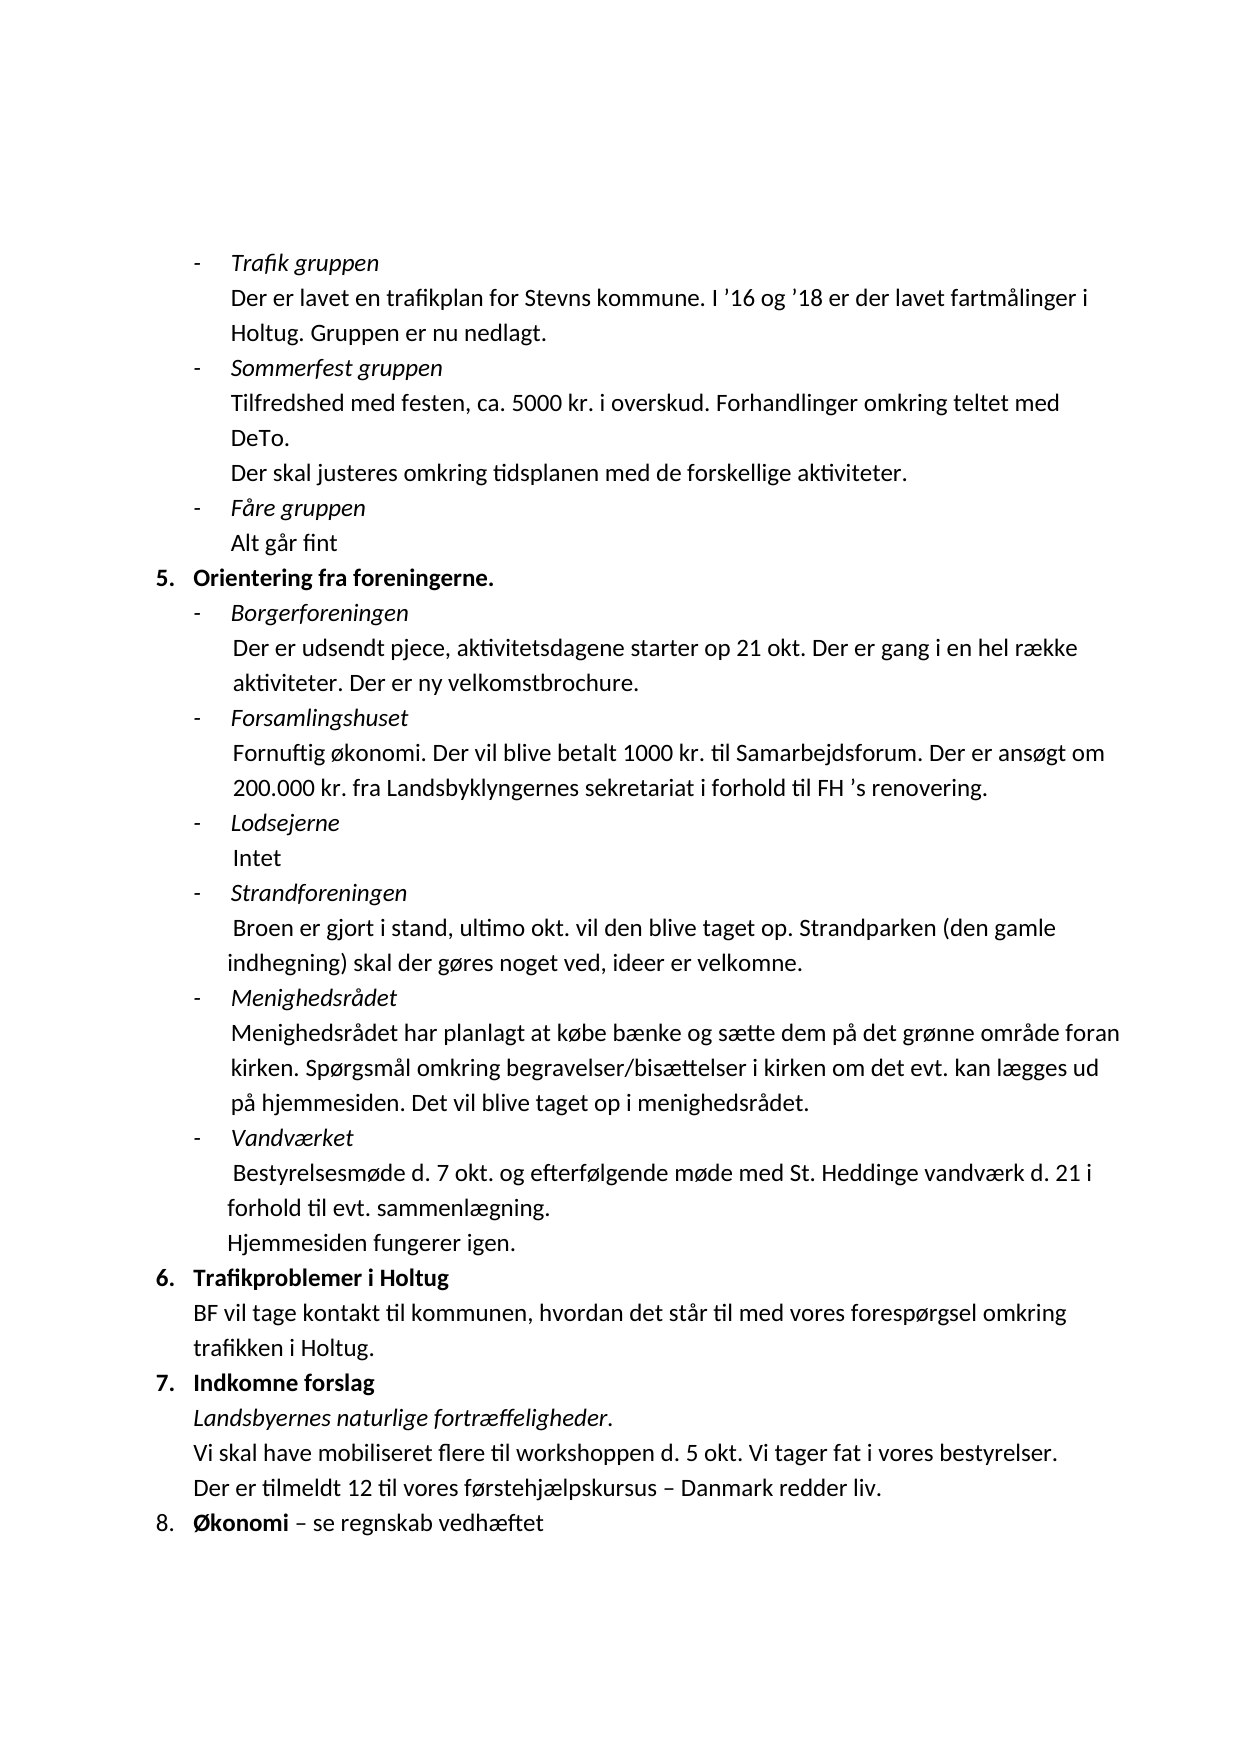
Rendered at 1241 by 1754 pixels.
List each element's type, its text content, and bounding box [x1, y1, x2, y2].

list Menighedsrådet har planlagt at købe bænke og sætte dem på det grønne område foran kirken. Spørgsmål omkring begravelser/bisættelser i kirken om det evt. kan lægges ud på hjemmesiden. Det vil blive taget op i menighedsrådet. [231, 1017, 1122, 1118]
list Alt går fint [231, 527, 1122, 558]
list Orientering fra foreningerne. [156, 562, 1122, 593]
list Bestyrelsesmøde d. 7 okt. og efterfølgende møde med St. Heddinge vandværk d. 21 i [193, 1157, 1122, 1188]
list Vi skal have mobiliseret flere til workshoppen d. 5 okt. Vi tager fat i vores bestyrelser. [193, 1437, 1122, 1468]
list Broen er gjort i stand, ultimo okt. vil den blive taget op. Strandparken (den gamle [193, 912, 1122, 943]
list indhegning) skal der gøres noget ved, ideer er velkomne. [193, 947, 1122, 978]
list Fornuftig økonomi. Der vil blive betalt 1000 kr. til Samarbejdsforum. Der er ansøgt om [193, 737, 1122, 768]
list Hjemmesiden fungerer igen. [193, 1227, 1122, 1258]
list Der er tilmeldt 12 til vores førstehjælpskursus – Danmark redder liv. [193, 1472, 1122, 1503]
list Der er lavet en trafikplan for Stevns kommune. I ’16 og ’18 er der lavet fartmålinger i Holtug. Gruppen er nu nedlagt. [231, 282, 1122, 348]
list Sommerfest gruppen [193, 352, 1122, 383]
list Der skal justeres omkring tidsplanen med de forskellige aktiviteter. [231, 457, 1122, 488]
list Trafikproblemer i Holtug [156, 1262, 1122, 1293]
list 200.000 kr. fra Landsbyklyngernes sekretariat i forhold til FH ’s renovering. [193, 772, 1122, 803]
list Fåre gruppen [193, 492, 1122, 523]
list Vandværket [193, 1122, 1122, 1153]
list BF vil tage kontakt til kommunen, hvordan det står til med vores forespørgsel omkring trafikken i Holtug. [193, 1297, 1122, 1363]
list Intet [193, 842, 1122, 873]
list forhold til evt. sammenlægning. [193, 1192, 1122, 1223]
list Trafik gruppen [193, 247, 1122, 278]
list Landsbyernes naturlige fortræffeligheder. [193, 1402, 1122, 1433]
list aktiviteter. Der er ny velkomstbrochure. [193, 667, 1122, 698]
list Der er udsendt pjece, aktivitetsdagene starter op 21 okt. Der er gang i en hel række [193, 632, 1122, 663]
list Lodsejerne [193, 807, 1122, 838]
list Økonomi – se regnskab vedhæftet [156, 1507, 1122, 1538]
list Tilfredshed med festen, ca. 5000 kr. i overskud. Forhandlinger omkring teltet med DeTo. [231, 387, 1122, 453]
list Menighedsrådet [193, 982, 1122, 1013]
list Indkomne forslag [156, 1367, 1122, 1398]
list Borgerforeningen [193, 597, 1122, 628]
list Strandforeningen [193, 877, 1122, 908]
list Forsamlingshuset [193, 702, 1122, 733]
